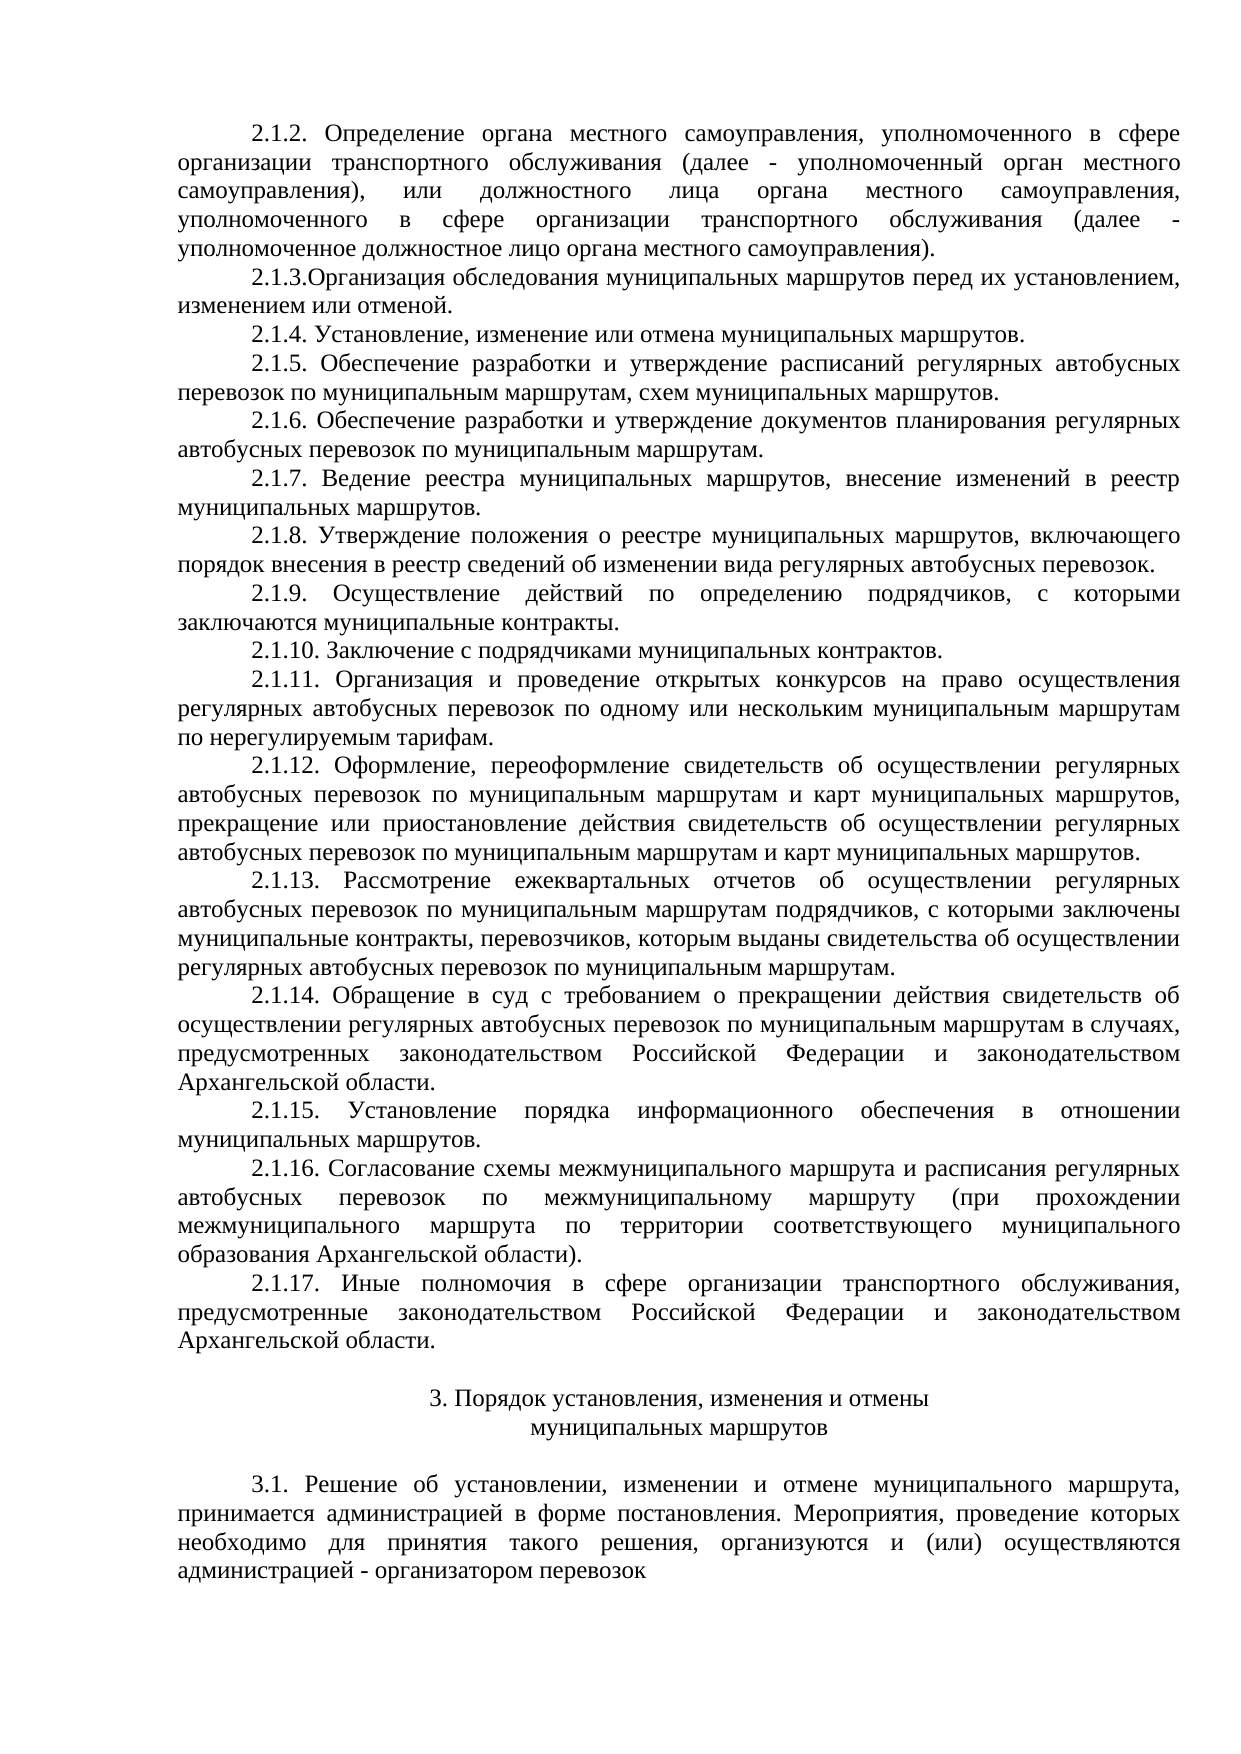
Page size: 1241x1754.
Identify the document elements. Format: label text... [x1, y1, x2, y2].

text 2.1.11. Организация и проведение открытых конкурсов на право осуществления регулярных автобусных перевозок по одному или нескольким муниципальным маршрутам по нерегулируемым тарифам. [177, 664, 1181, 751]
text 2.1.14. Обращение в суд с требованием о прекращении действия свидетельств об осуществлении регулярных автобусных перевозок по муниципальным маршрутам в случаях, предусмотренных законодательством Российской Федерации и законодательством Архангельской области. [177, 981, 1181, 1096]
text 2.1.3.Организация обследования муниципальных маршрутов перед их установлением, изменением или отменой. [177, 262, 1181, 319]
text 2.1.2. Определение органа местного самоуправления, уполномоченного в сфере организации транспортного обслуживания (далее - уполномоченный орган местного самоуправления), или должностного лица органа местного самоуправления, уполномоченного в сфере организации транспортного обслуживания (далее - уполномоченное должностное лицо органа местного самоуправления). [177, 118, 1181, 262]
text 3. Порядок установления, изменения и отмены [177, 1383, 1181, 1412]
text 2.1.9. Осуществление действий по определению подрядчиков, с которыми заключаются муниципальные контракты. [177, 578, 1181, 636]
text 2.1.10. Заключение с подрядчиками муниципальных контрактов. [177, 636, 1181, 664]
text 2.1.7. Ведение реестра муниципальных маршрутов, внесение изменений в реестр муниципальных маршрутов. [177, 463, 1181, 521]
text 3.1. Решение об установлении, изменении и отмене муниципального маршрута, принимается администрацией в форме постановления. Мероприятия, проведение которых необходимо для принятия такого решения, организуются и (или) осуществляются администрацией - организатором перевозок [177, 1469, 1181, 1584]
text 2.1.6. Обеспечение разработки и утверждение документов планирования регулярных автобусных перевозок по муниципальным маршрутам. [177, 406, 1181, 463]
text 2.1.16. Согласование схемы межмуниципального маршрута и расписания регулярных автобусных перевозок по межмуниципальному маршруту (при прохождении межмуниципального маршрута по территории соответствующего муниципального образования Архангельской области). [177, 1153, 1181, 1268]
text 2.1.13. Рассмотрение ежеквартальных отчетов об осуществлении регулярных автобусных перевозок по муниципальным маршрутам подрядчиков, с которыми заключены муниципальные контракты, перевозчиков, которым выданы свидетельства об осуществлении регулярных автобусных перевозок по муниципальным маршрутам. [177, 866, 1181, 981]
text 2.1.8. Утверждение положения о реестре муниципальных маршрутов, включающего порядок внесения в реестр сведений об изменении вида регулярных автобусных перевозок. [177, 521, 1181, 578]
text муниципальных маршрутов [177, 1412, 1181, 1441]
text 2.1.5. Обеспечение разработки и утверждение расписаний регулярных автобусных перевозок по муниципальным маршрутам, схем муниципальных маршрутов. [177, 348, 1181, 406]
text 2.1.4. Установление, изменение или отмена муниципальных маршрутов. [177, 319, 1181, 348]
text 2.1.17. Иные полномочия в сфере организации транспортного обслуживания, предусмотренные законодательством Российской Федерации и законодательством Архангельской области. [177, 1268, 1181, 1354]
text 2.1.15. Установление порядка информационного обеспечения в отношении муниципальных маршрутов. [177, 1096, 1181, 1153]
text 2.1.12. Оформление, переоформление свидетельств об осуществлении регулярных автобусных перевозок по муниципальным маршрутам и карт муниципальных маршрутов, прекращение или приостановление действия свидетельств об осуществлении регулярных автобусных перевозок по муниципальным маршрутам и карт муниципальных маршрутов. [177, 751, 1181, 866]
